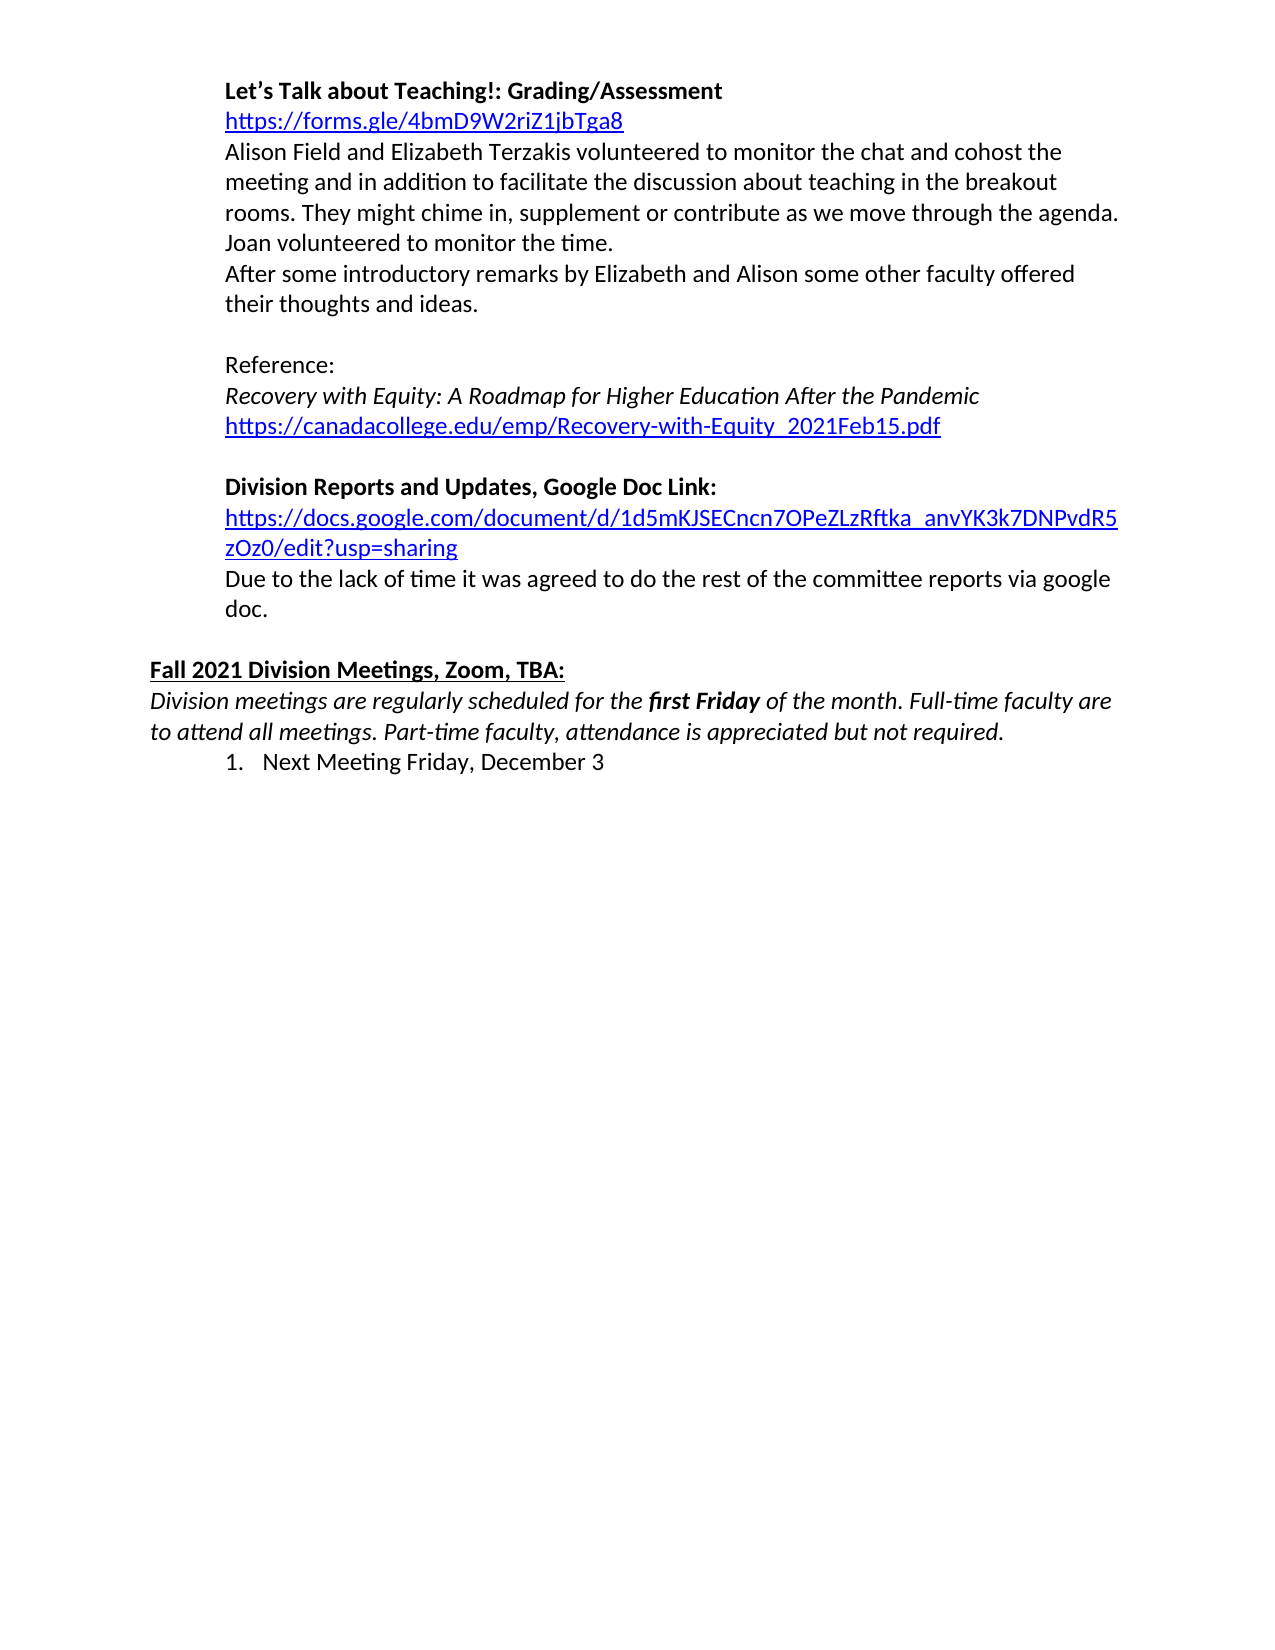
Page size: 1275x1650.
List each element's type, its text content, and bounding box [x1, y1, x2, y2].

text Let’s Talk about Teaching!: Grading/Assessment [150, 75, 1125, 105]
text Division meetings are regularly scheduled for the first Friday of the month. Full-time faculty are to attend all meetings. Part-time faculty, attendance is appreciated but not required. [150, 685, 1125, 746]
text Division Reports and Updates, Google Doc Link: https://docs.google.com/document/d/1d5mKJSECncn7OPeZLzRftka_anvYK3k7DNPvdR5zOz0/edit?usp=sharing [150, 472, 1125, 563]
text After some introductory remarks by Elizabeth and Alison some other faculty offered their thoughts and ideas. [225, 258, 1125, 319]
list Next Meeting Friday, December 3 [225, 746, 1125, 777]
text Fall 2021 Division Meetings, Zoom, TBA: [150, 655, 1125, 685]
text Recovery with Equity: A Roadmap for Higher Education After the Pandemic https://canadacollege.edu/emp/Recovery-with-Equity_2021Feb15.pdf [225, 380, 1125, 441]
text Alison Field and Elizabeth Terzakis volunteered to monitor the chat and cohost the meeting and in addition to facilitate the discussion about teaching in the breakout rooms. They might chime in, supplement or contribute as we move through the agenda. Joan volunteered to monitor the time. [225, 136, 1125, 258]
text Reference: [225, 349, 1125, 380]
list Due to the lack of time it was agreed to do the rest of the committee reports via google doc. [225, 563, 1125, 624]
text https://forms.gle/4bmD9W2riZ1jbTga8 [150, 105, 1125, 136]
